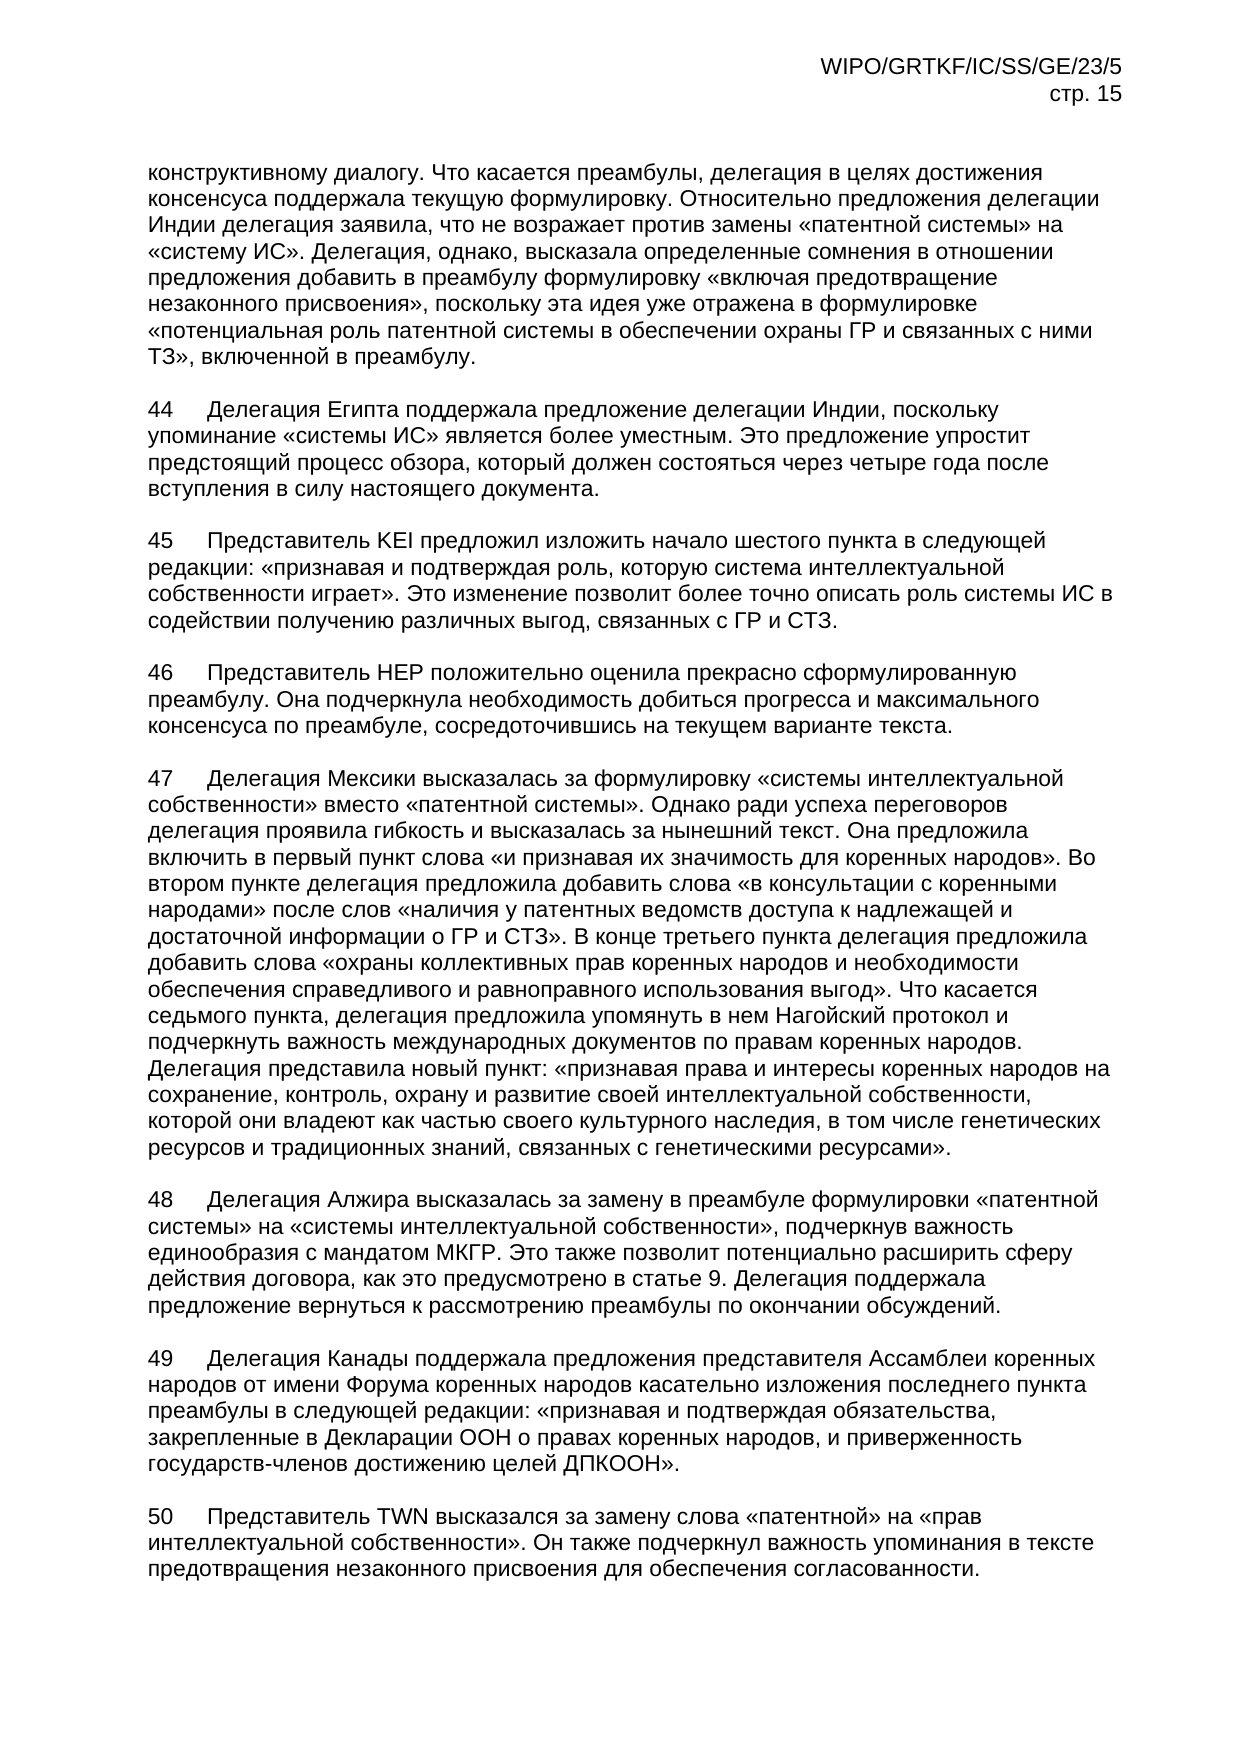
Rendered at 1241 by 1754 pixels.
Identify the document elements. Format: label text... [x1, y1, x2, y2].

text Представитель TWN высказался за замену слова «патентной» на «прав интеллектуальной собственности». Он также подчеркнул важность упоминания в тексте предотвращения незаконного присвоения для обеспечения согласованности. [148, 1503, 1122, 1582]
text Делегация Канады поддержала предложения представителя Ассамблеи коренных народов от имени Форума коренных народов касательно изложения последнего пункта преамбулы в следующей редакции: «признавая и подтверждая обязательства, закрепленные в Декларации ООН о правах коренных народов, и приверженность государств-членов достижению целей ДПКООН». [148, 1344, 1122, 1476]
text Делегация Египта поддержала предложение делегации Индии, поскольку упоминание «системы ИС» является более уместным. Это предложение упростит предстоящий процесс обзора, который должен состояться через четыре года после вступления в силу настоящего документа. [148, 396, 1122, 501]
text Представитель HEP положительно оценила прекрасно сформулированную преамбулу. Она подчеркнула необходимость добиться прогресса и максимального консенсуса по преамбуле, сосредоточившись на текущем варианте текста. [148, 659, 1122, 738]
text Представитель KEI предложил изложить начало шестого пункта в следующей редакции: «признавая и подтверждая роль, которую система интеллектуальной собственности играет». Это изменение позволит более точно описать роль системы ИС в содействии получению различных выгод, связанных с ГР и СТЗ. [148, 527, 1122, 633]
text Делегация Мексики высказалась за формулировку «системы интеллектуальной собственности» вместо «патентной системы». Однако ради успеха переговоров делегация проявила гибкость и высказалась за нынешний текст. Она предложила включить в первый пункт слова «и признавая их значимость для коренных народов». Во втором пункте делегация предложила добавить слова «в консультации с коренными народами» после слов «наличия у патентных ведомств доступа к надлежащей и достаточной информации о ГР и СТЗ». В конце третьего пункта делегация предложила добавить слова «охраны коллективных прав коренных народов и необходимости обеспечения справедливого и равноправного использования выгод». Что касается седьмого пункта, делегация предложила упомянуть в нем Нагойский протокол и подчеркнуть важность международных документов по правам коренных народов. Делегация представила новый пункт: «признавая права и интересы коренных народов на сохранение, контроль, охрану и развитие своей интеллектуальной собственности, которой они владеют как частью своего культурного наследия, в том числе генетических ресурсов и традиционных знаний, связанных с генетическими ресурсами». [148, 765, 1122, 1160]
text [148, 158, 1122, 369]
text Делегация Алжира высказалась за замену в преамбуле формулировки «патентной системы» на «системы интеллектуальной собственности», подчеркнув важность единообразия с мандатом МКГР. Это также позволит потенциально расширить сферу действия договора, как это предусмотрено в статье 9. Делегация поддержала предложение вернуться к рассмотрению преамбулы по окончании обсуждений. [148, 1186, 1122, 1318]
